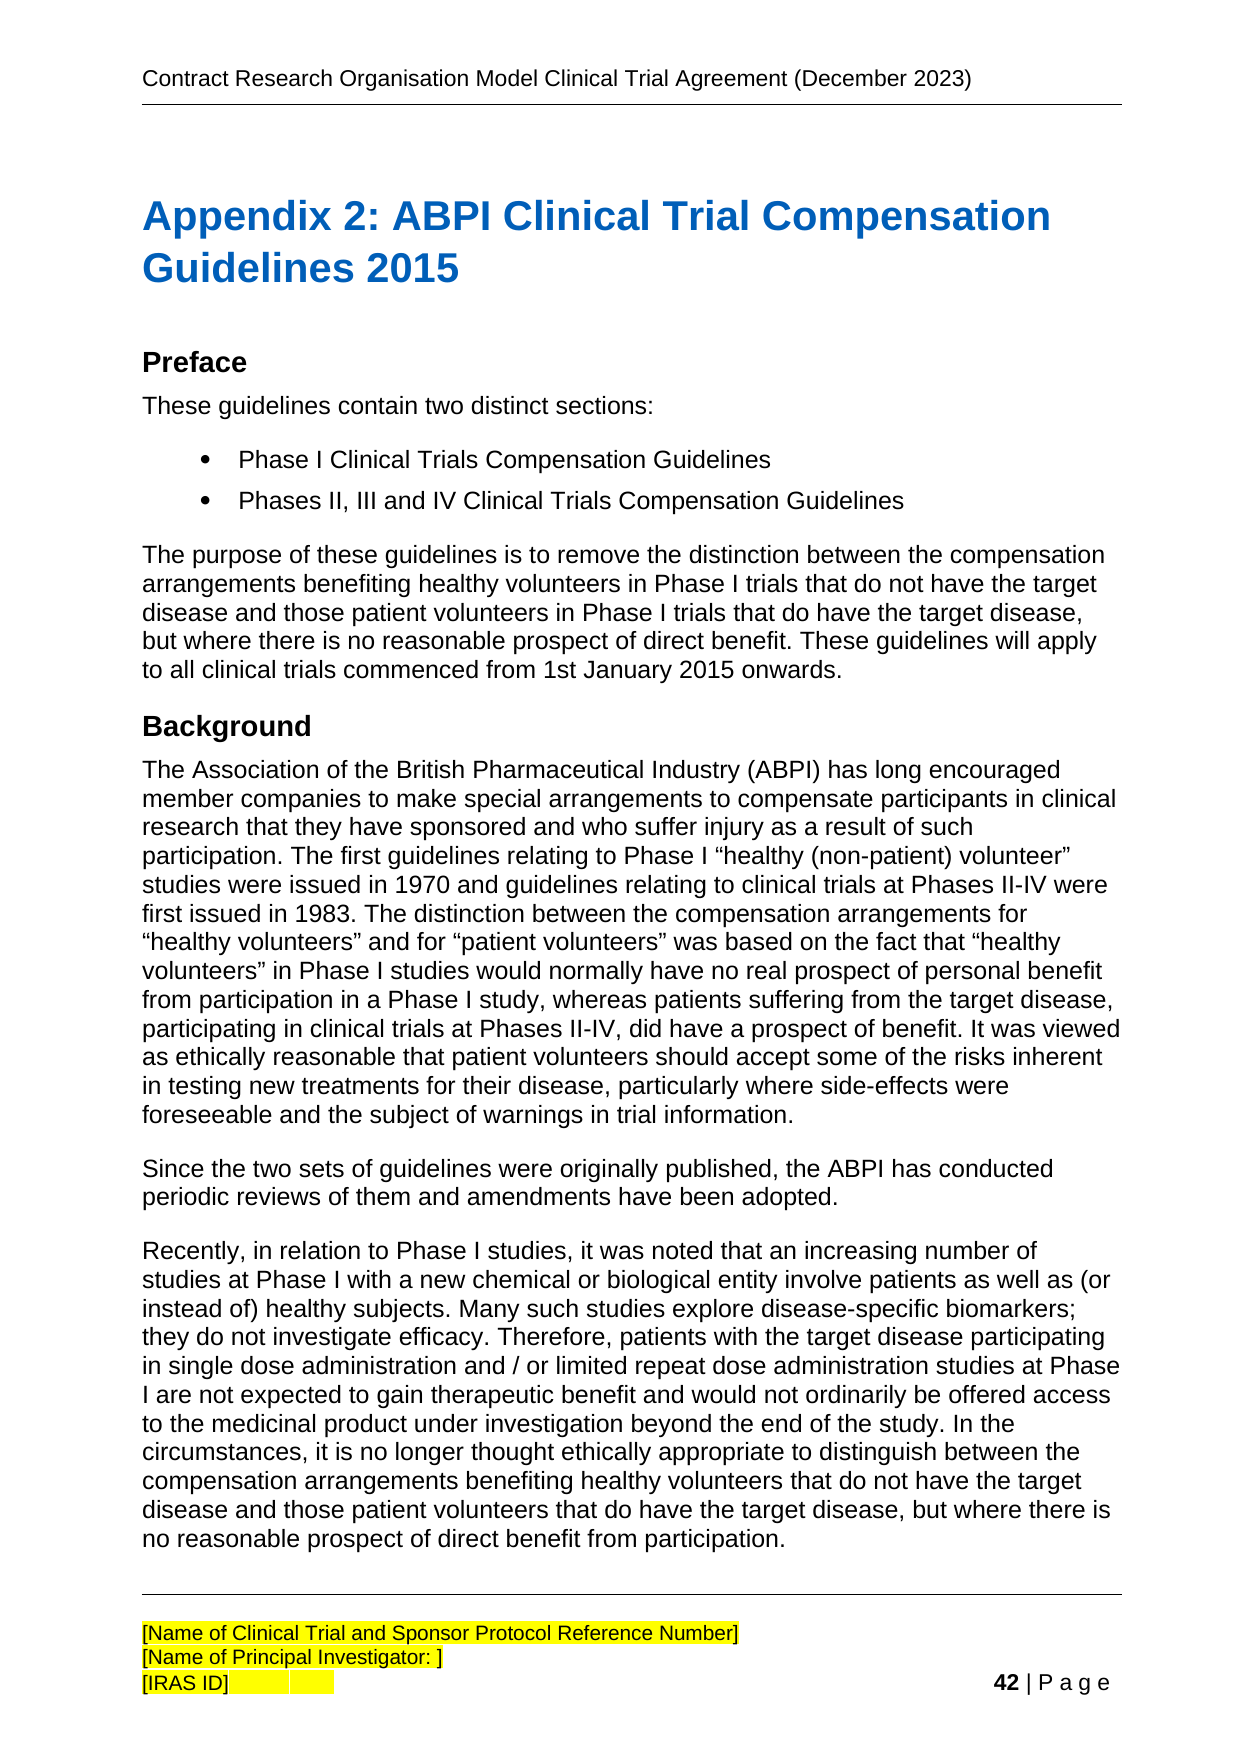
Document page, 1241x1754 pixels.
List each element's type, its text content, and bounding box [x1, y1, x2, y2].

text The Association of the British Pharmaceutical Industry (ABPI) has long encouraged member companies to make special arrangements to compensate participants in clinical research that they have sponsored and who suffer injury as a result of such participation. The first guidelines relating to Phase I “healthy (non-patient) volunteer” studies were issued in 1970 and guidelines relating to clinical trials at Phases II-IV were first issued in 1983. The distinction between the compensation arrangements for “healthy volunteers” and for “patient volunteers” was based on the fact that “healthy volunteers” in Phase I studies would normally have no real prospect of personal benefit from participation in a Phase I study, whereas patients suffering from the target disease, participating in clinical trials at Phases II-IV, did have a prospect of benefit. It was viewed as ethically reasonable that patient volunteers should accept some of the risks inherent in testing new treatments for their disease, particularly where side-effects were foreseeable and the subject of warnings in trial information. [142, 755, 1122, 1129]
text Recently, in relation to Phase I studies, it was noted that an increasing number of studies at Phase I with a new chemical or biological entity involve patients as well as (or instead of) healthy subjects. Many such studies explore disease-specific biomarkers; they do not investigate efficacy. Therefore, patients with the target disease participating in single dose administration and / or limited repeat dose administration studies at Phase I are not expected to gain therapeutic benefit and would not ordinarily be offered access to the medicinal product under investigation beyond the end of the study. In the circumstances, it is no longer thought ethically appropriate to distinguish between the compensation arrangements benefiting healthy volunteers that do not have the target disease and those patient volunteers that do have the target disease, but where there is no reasonable prospect of direct benefit from participation. [142, 1236, 1122, 1552]
subtitle Background [142, 709, 1122, 742]
text Since the two sets of guidelines were originally published, the ABPI has conducted periodic reviews of them and amendments have been adopted. [142, 1154, 1122, 1211]
subtitle Appendix 2: ABPI Clinical Trial Compensation Guidelines 2015 [142, 192, 1122, 291]
text The purpose of these guidelines is to remove the distinction between the compensation arrangements benefiting healthy volunteers in Phase I trials that do not have the target disease and those patient volunteers in Phase I trials that do have the target disease, but where there is no reasonable prospect of direct benefit. These guidelines will apply to all clinical trials commenced from 1st January 2015 onwards. [142, 540, 1122, 684]
text Phases II, III and IV Clinical Trials Compensation Guidelines [201, 486, 1122, 515]
subtitle Preface [142, 345, 1122, 379]
text These guidelines contain two distinct sections: [142, 391, 1122, 420]
text Phase I Clinical Trials Compensation Guidelines [201, 445, 1122, 474]
